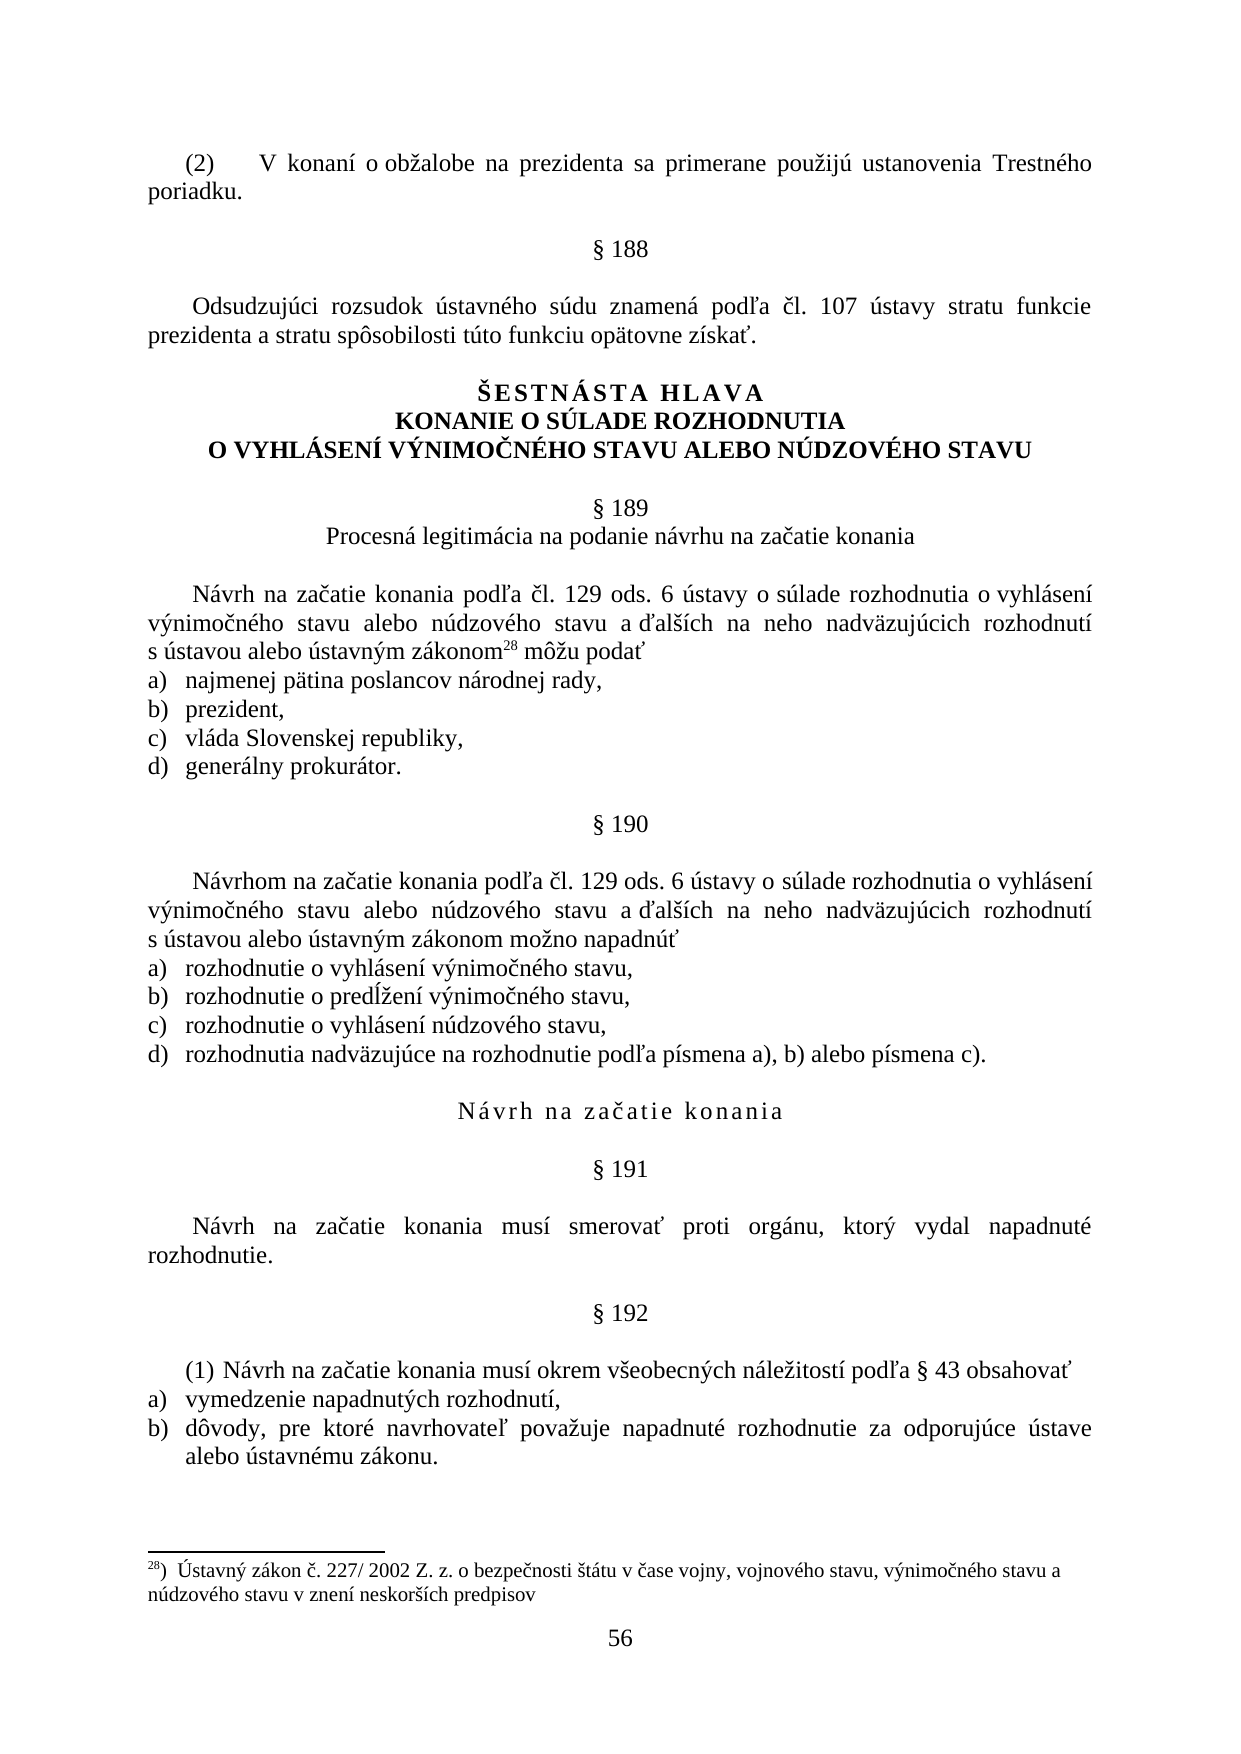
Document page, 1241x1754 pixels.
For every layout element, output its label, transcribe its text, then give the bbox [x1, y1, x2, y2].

list vláda Slovenskej republiky, [148, 723, 1092, 751]
list dôvody, pre ktoré navrhovateľ považuje napadnuté rozhodnutie za odporujúce ústave alebo ústavnému zákonu. [148, 1413, 1092, 1470]
text Návrhom na začatie konania podľa čl. 129 ods. 6 ústavy o súlade rozhodnutia o vyhlásení výnimočného stavu alebo núdzového stavu a ďalších na neho nadväzujúcich rozhodnutí s ústavou alebo ústavným zákonom možno napadnúť [148, 866, 1092, 953]
text Návrh na začatie konania musí smerovať proti orgánu, ktorý vydal napadnuté rozhodnutie. [148, 1211, 1092, 1269]
text § 191 [148, 1154, 1092, 1183]
text § 189 [148, 493, 1092, 521]
text Procesná legitimácia na podanie návrhu na začatie konania [148, 521, 1092, 550]
list generálny prokurátor. [148, 751, 1092, 780]
list rozhodnutie o vyhlásení výnimočného stavu, [148, 953, 1092, 981]
text Návrh na začatie konania podľa čl. 129 ods. 6 ústavy o súlade rozhodnutia o vyhlásení výnimočného stavu alebo núdzového stavu a ďalších na neho nadväzujúcich rozhodnutí s ústavou alebo ústavným zákonom môžu podať [148, 579, 1092, 665]
text § 192 [148, 1298, 1092, 1326]
list V konaní o obžalobe na prezidenta sa primerane použijú ustanovenia Trestného poriadku. [148, 148, 1092, 205]
subtitle Konanie o Súlade rozhodnutia [148, 406, 1092, 435]
list najmenej pätina poslancov národnej rady, [148, 665, 1092, 694]
list prezident, [148, 694, 1092, 723]
text § 188 [148, 234, 1092, 263]
list rozhodnutie o vyhlásení núdzového stavu, [148, 1010, 1092, 1039]
subtitle o vyhlásení výnimočného stavu alebo núdzového stavu [148, 435, 1092, 464]
list rozhodnutia nadväzujúce na rozhodnutie podľa písmena a), b) alebo písmena c). [148, 1039, 1092, 1068]
list vymedzenie napadnutých rozhodnutí, [148, 1384, 1092, 1413]
text § 190 [148, 809, 1092, 838]
text Šestnásta hlava [148, 378, 1092, 406]
list rozhodnutie o predĺžení výnimočného stavu, [148, 981, 1092, 1010]
text Návrh na začatie konania [148, 1096, 1092, 1125]
text Odsudzujúci rozsudok ústavného súdu znamená podľa čl. 107 ústavy stratu funkcie prezidenta a stratu spôsobilosti túto funkciu opätovne získať. [148, 291, 1092, 349]
list Návrh na začatie konania musí okrem všeobecných náležitostí podľa § 43 obsahovať [148, 1355, 1092, 1384]
